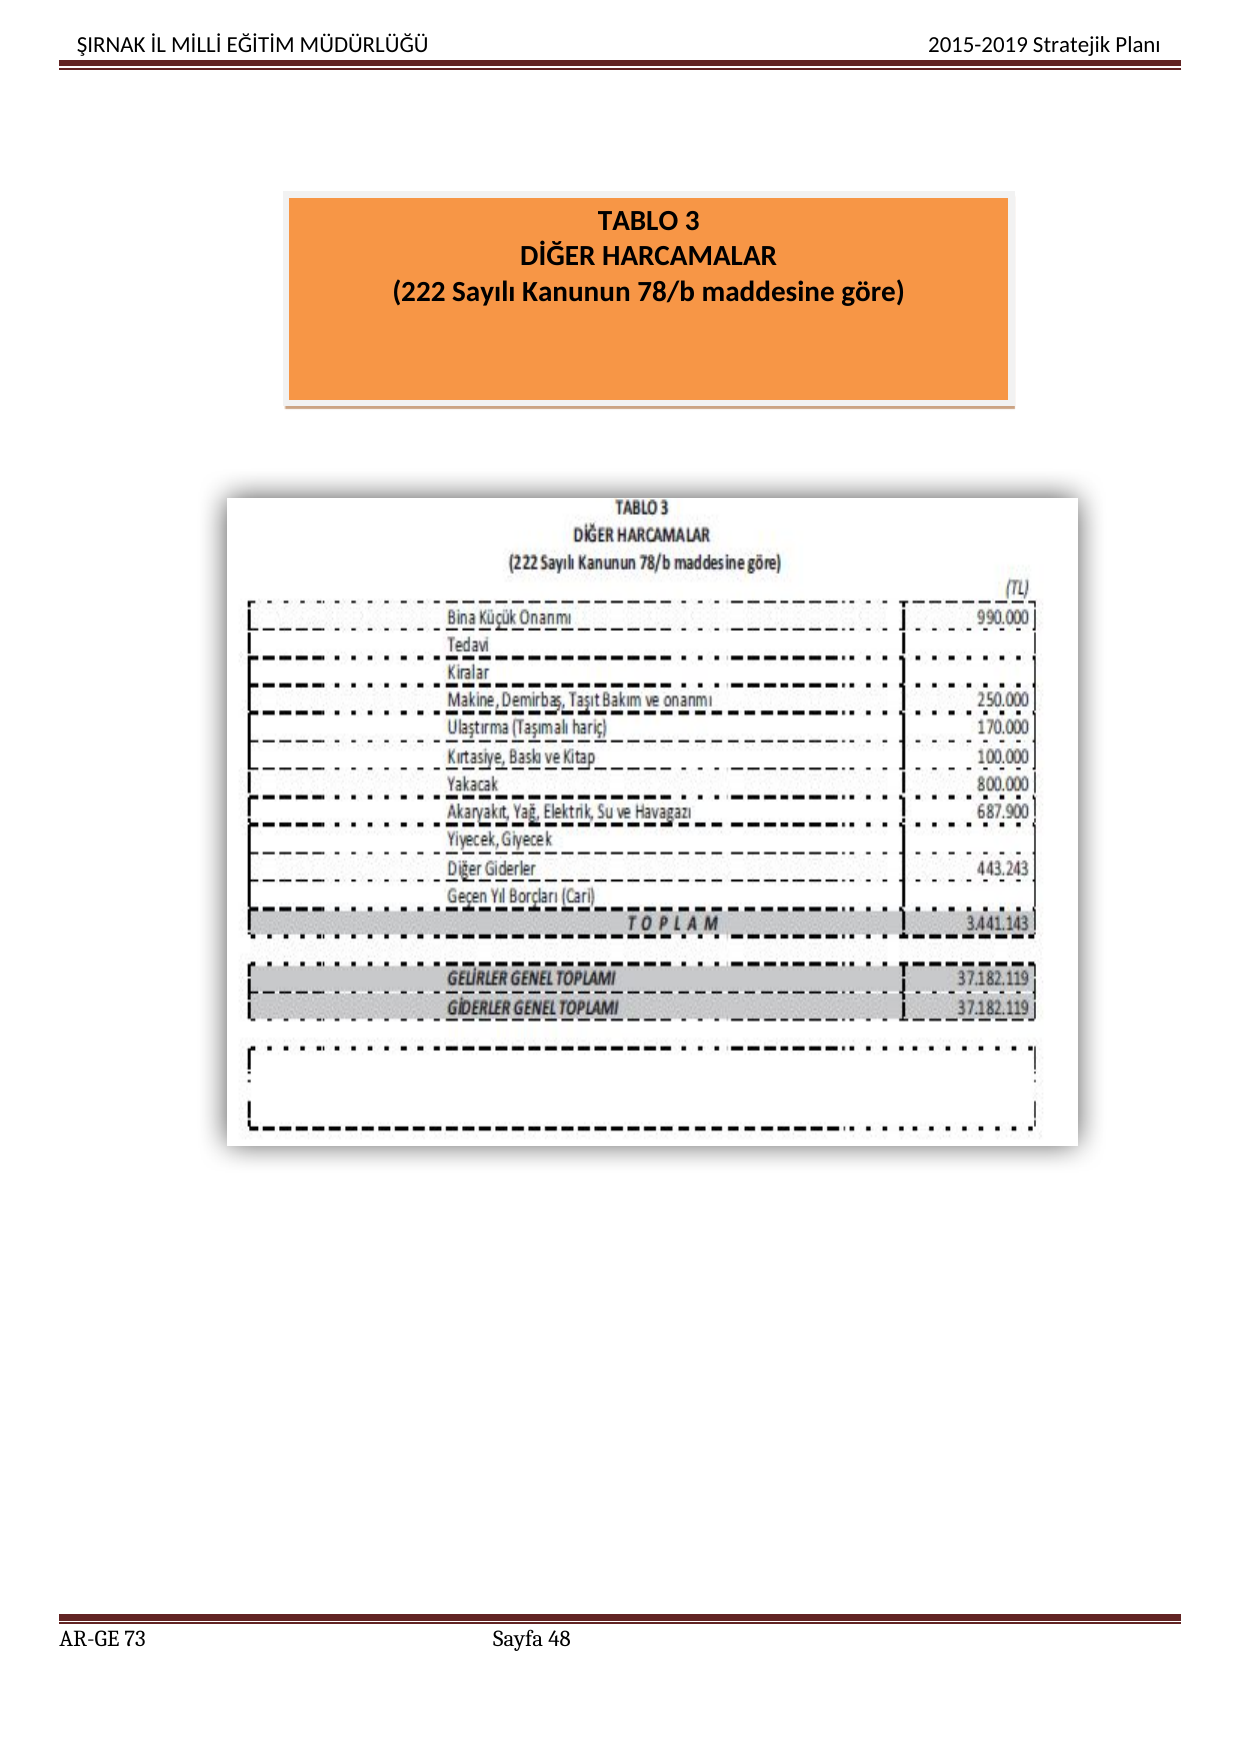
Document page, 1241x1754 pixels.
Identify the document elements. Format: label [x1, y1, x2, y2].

picture [227, 498, 1078, 1146]
